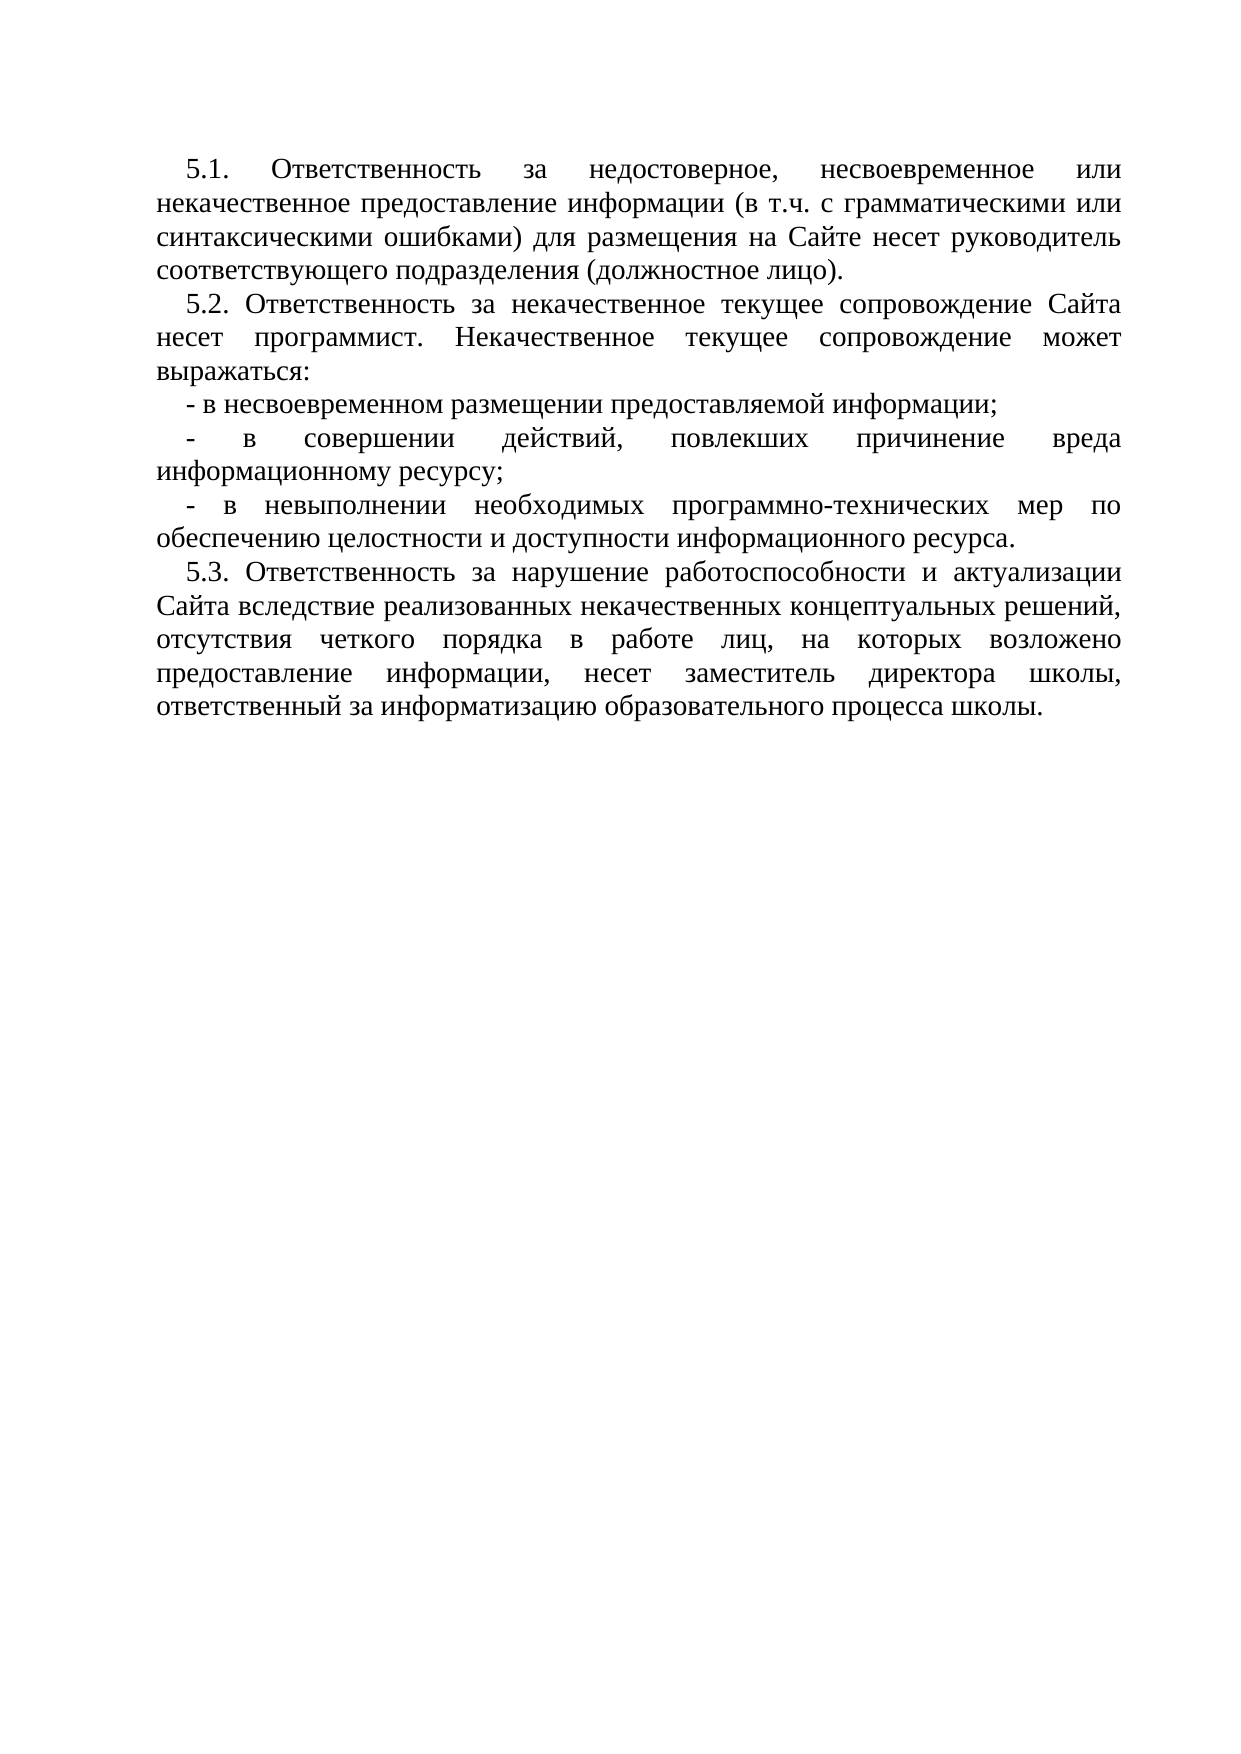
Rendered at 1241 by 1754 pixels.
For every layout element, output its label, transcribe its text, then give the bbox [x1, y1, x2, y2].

text - в несвоевременном размещении предоставляемой информации; [156, 386, 1122, 420]
text 5.1. Ответственность за недостоверное, несвоевременное или некачественное предоставление информации (в т.ч. с грамматическими или синтаксическими ошибками) для размещения на Сайте несет руководитель соответствующего подразделения (должностное лицо). [156, 152, 1122, 286]
text 5.3. Ответственность за нарушение работоспособности и актуализации Сайта вследствие реализованных некачественных концептуальных решений, отсутствия четкого порядка в работе лиц, на которых возложено предоставление информации, несет заместитель директора школы, ответственный за информатизацию образовательного процесса школы. [156, 554, 1122, 722]
text 5.2. Ответственность за некачественное текущее сопровождение Сайта несет программист. Некачественное текущее сопровождение может выражаться: [156, 286, 1122, 386]
text - в совершении действий, повлекших причинение вреда информационному ресурсу; [156, 420, 1122, 487]
text - в невыполнении необходимых программно-технических мер по обеспечению целостности и доступности информационного ресурса. [156, 487, 1122, 554]
